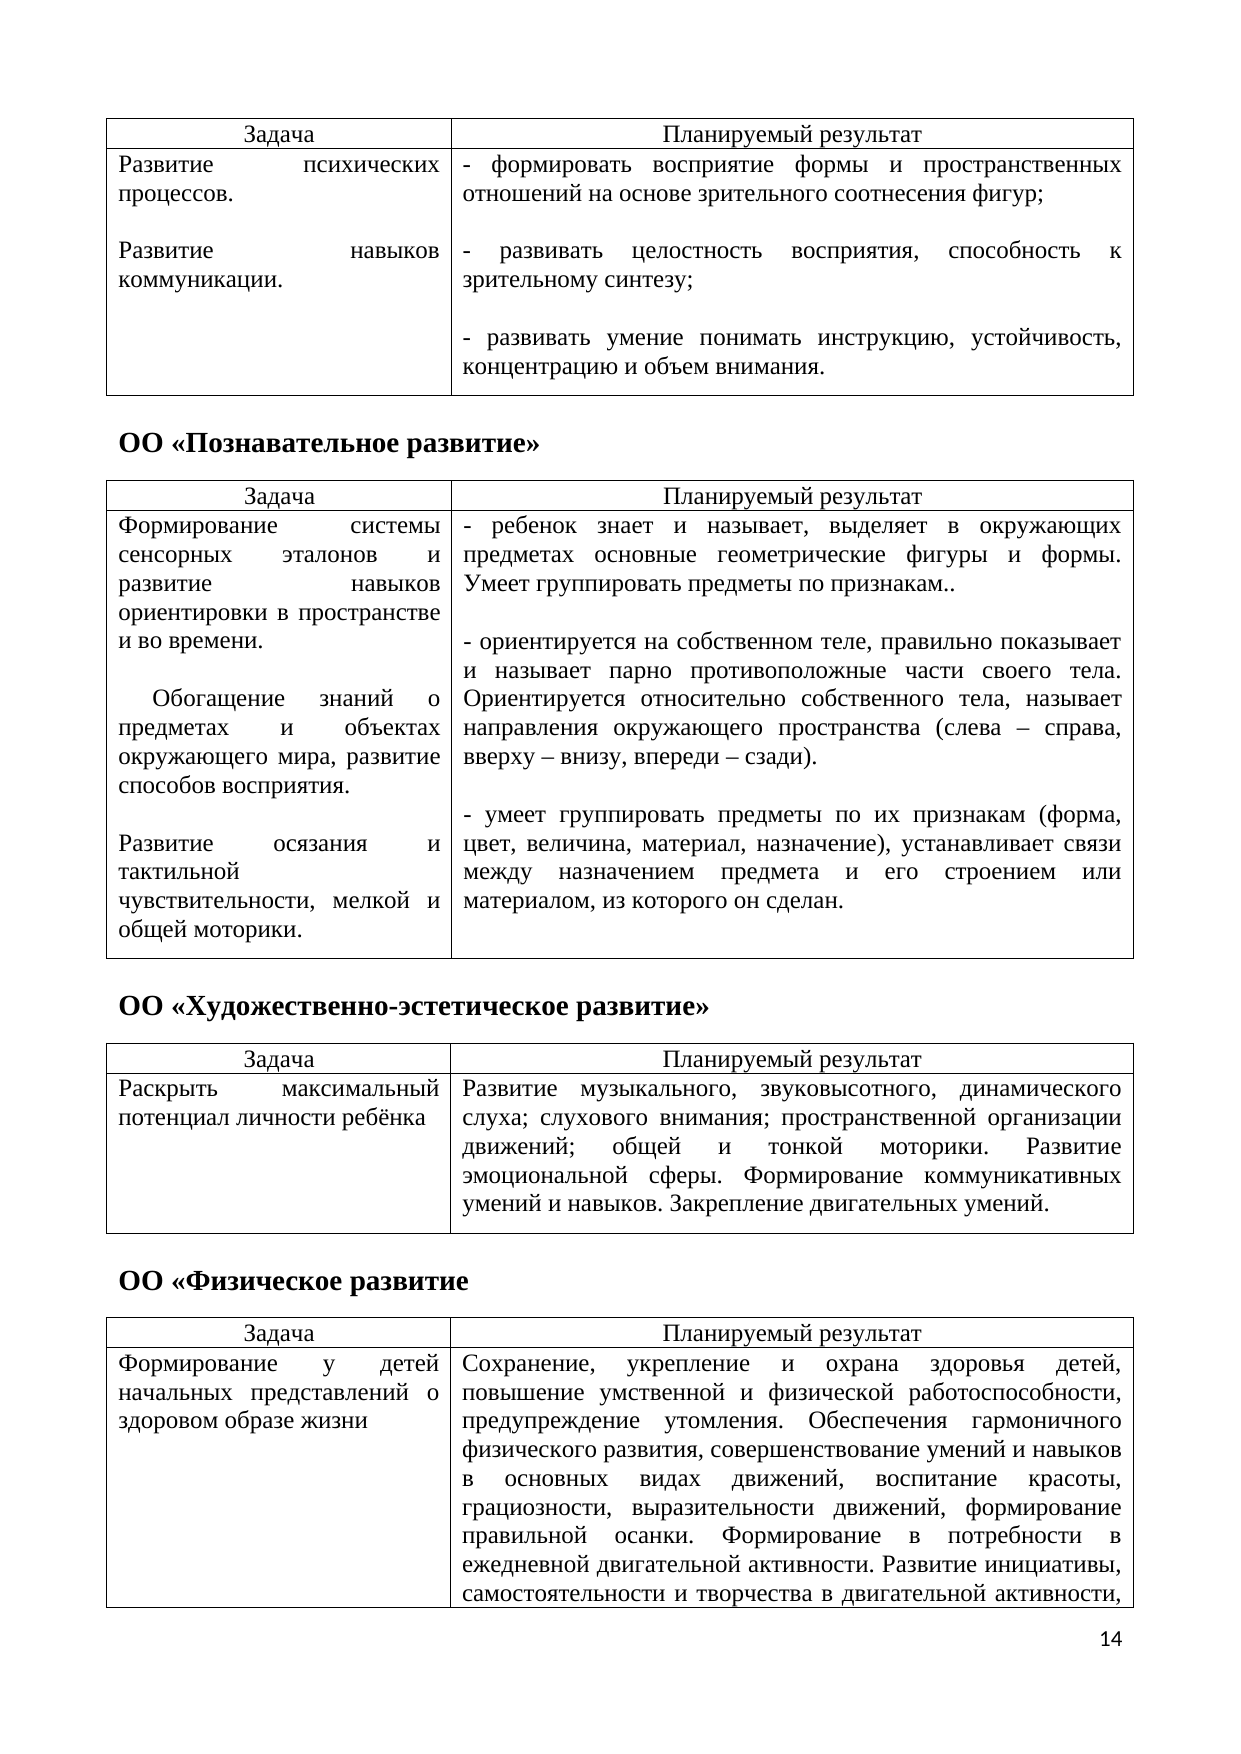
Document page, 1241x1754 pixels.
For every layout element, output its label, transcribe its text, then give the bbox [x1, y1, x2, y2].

table_header Планируемый результат [452, 481, 1133, 509]
text ОО «Физическое развитие [118, 1263, 1122, 1297]
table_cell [451, 1348, 1133, 1607]
table_header Планируемый результат [452, 119, 1133, 148]
table_cell Развитие музыкального, звуковысотного, динамического слуха; слухового внимания; пространственной организации движений; общей и тонкой моторики. Развитие эмоциональной сферы. Формирование коммуникативных умений и навыков. Закрепление двигательных умений. [451, 1074, 1133, 1233]
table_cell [107, 1348, 450, 1607]
text ОО «Художественно-эстетическое развитие» [118, 988, 1122, 1022]
table_cell - формировать восприятие формы и пространственных отношений на основе зрительного соотнесения фигур; - развивать целостность восприятия, способность к зрительному синтезу; - развивать умение понимать инструкцию, устойчивость, концентрацию и объем внимания. [452, 149, 1133, 395]
table_cell Раскрыть максимальный потенциал личности ребёнка [107, 1074, 450, 1233]
table_cell Развитие психических процессов. Развитие навыков коммуникации. [107, 149, 451, 395]
table_header Задача [107, 1044, 450, 1072]
table_cell Формирование системы сенсорных эталонов и развитие навыков ориентировки в пространстве и во времени. Обогащение знаний о предметах и объектах окружающего мира, развитие способов восприятия. Развитие осязания и тактильной чувствительности, мелкой и общей моторики. [107, 511, 451, 958]
table_header Планируемый результат [451, 1318, 1133, 1347]
table_header Задача [107, 481, 451, 509]
table_header Задача [107, 1318, 450, 1347]
table_header Задача [107, 119, 451, 148]
table_header Планируемый результат [451, 1044, 1133, 1072]
table_cell - ребенок знает и называет, выделяет в окружающих предметах основные геометрические фигуры и формы. Умеет группировать предметы по признакам.. - ориентируется на собственном теле, правильно показывает и называет парно противоположные части своего тела. Ориентируется относительно собственного тела, называет направления окружающего пространства (слева – справа, вверху – внизу, впереди – сзади). - умеет группировать предметы по их признакам (форма, цвет, величина, материал, назначение), устанавливает связи между назначением предмета и его строением или материалом, из которого он сделан. [452, 511, 1133, 958]
text ОО «Познавательное развитие» [118, 426, 1122, 459]
